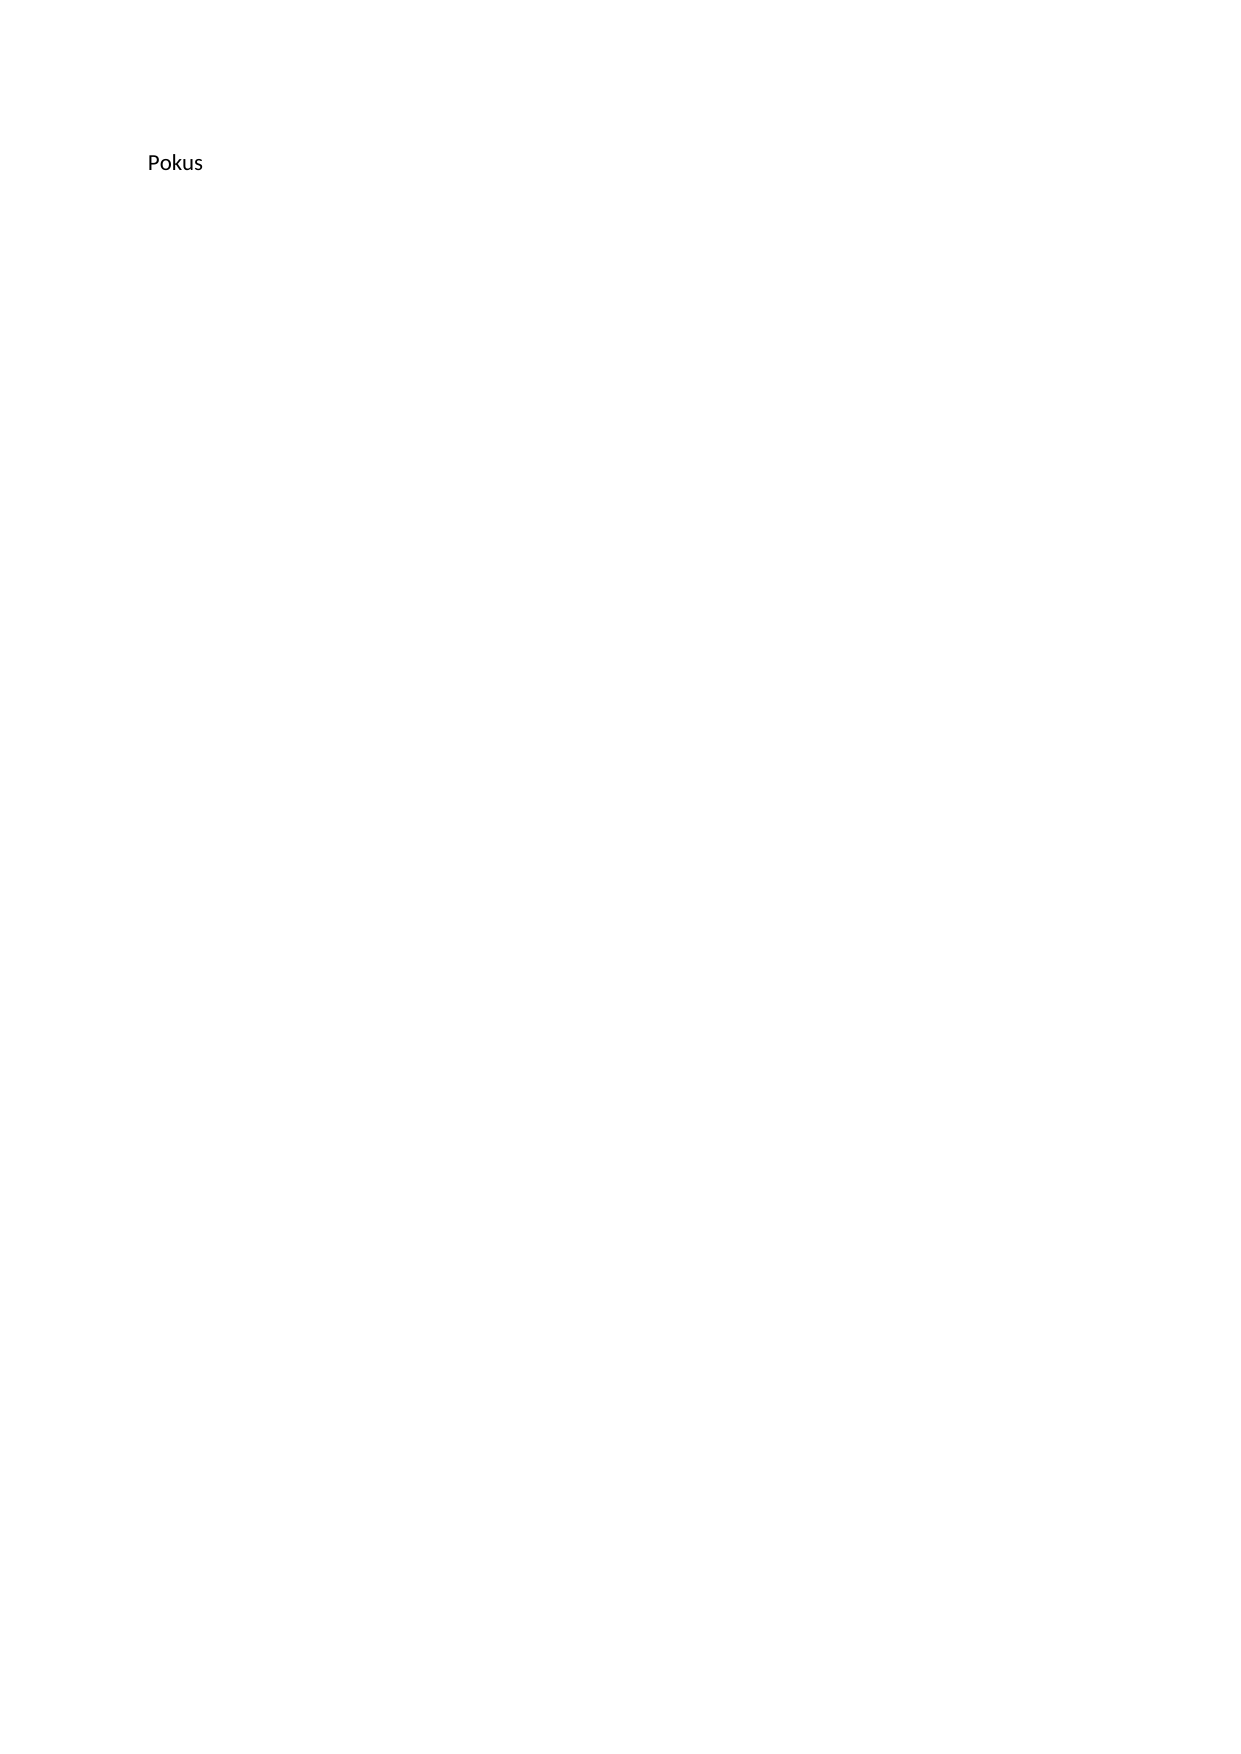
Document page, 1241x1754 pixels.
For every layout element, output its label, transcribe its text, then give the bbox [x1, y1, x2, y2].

text Pokus [148, 148, 1093, 176]
